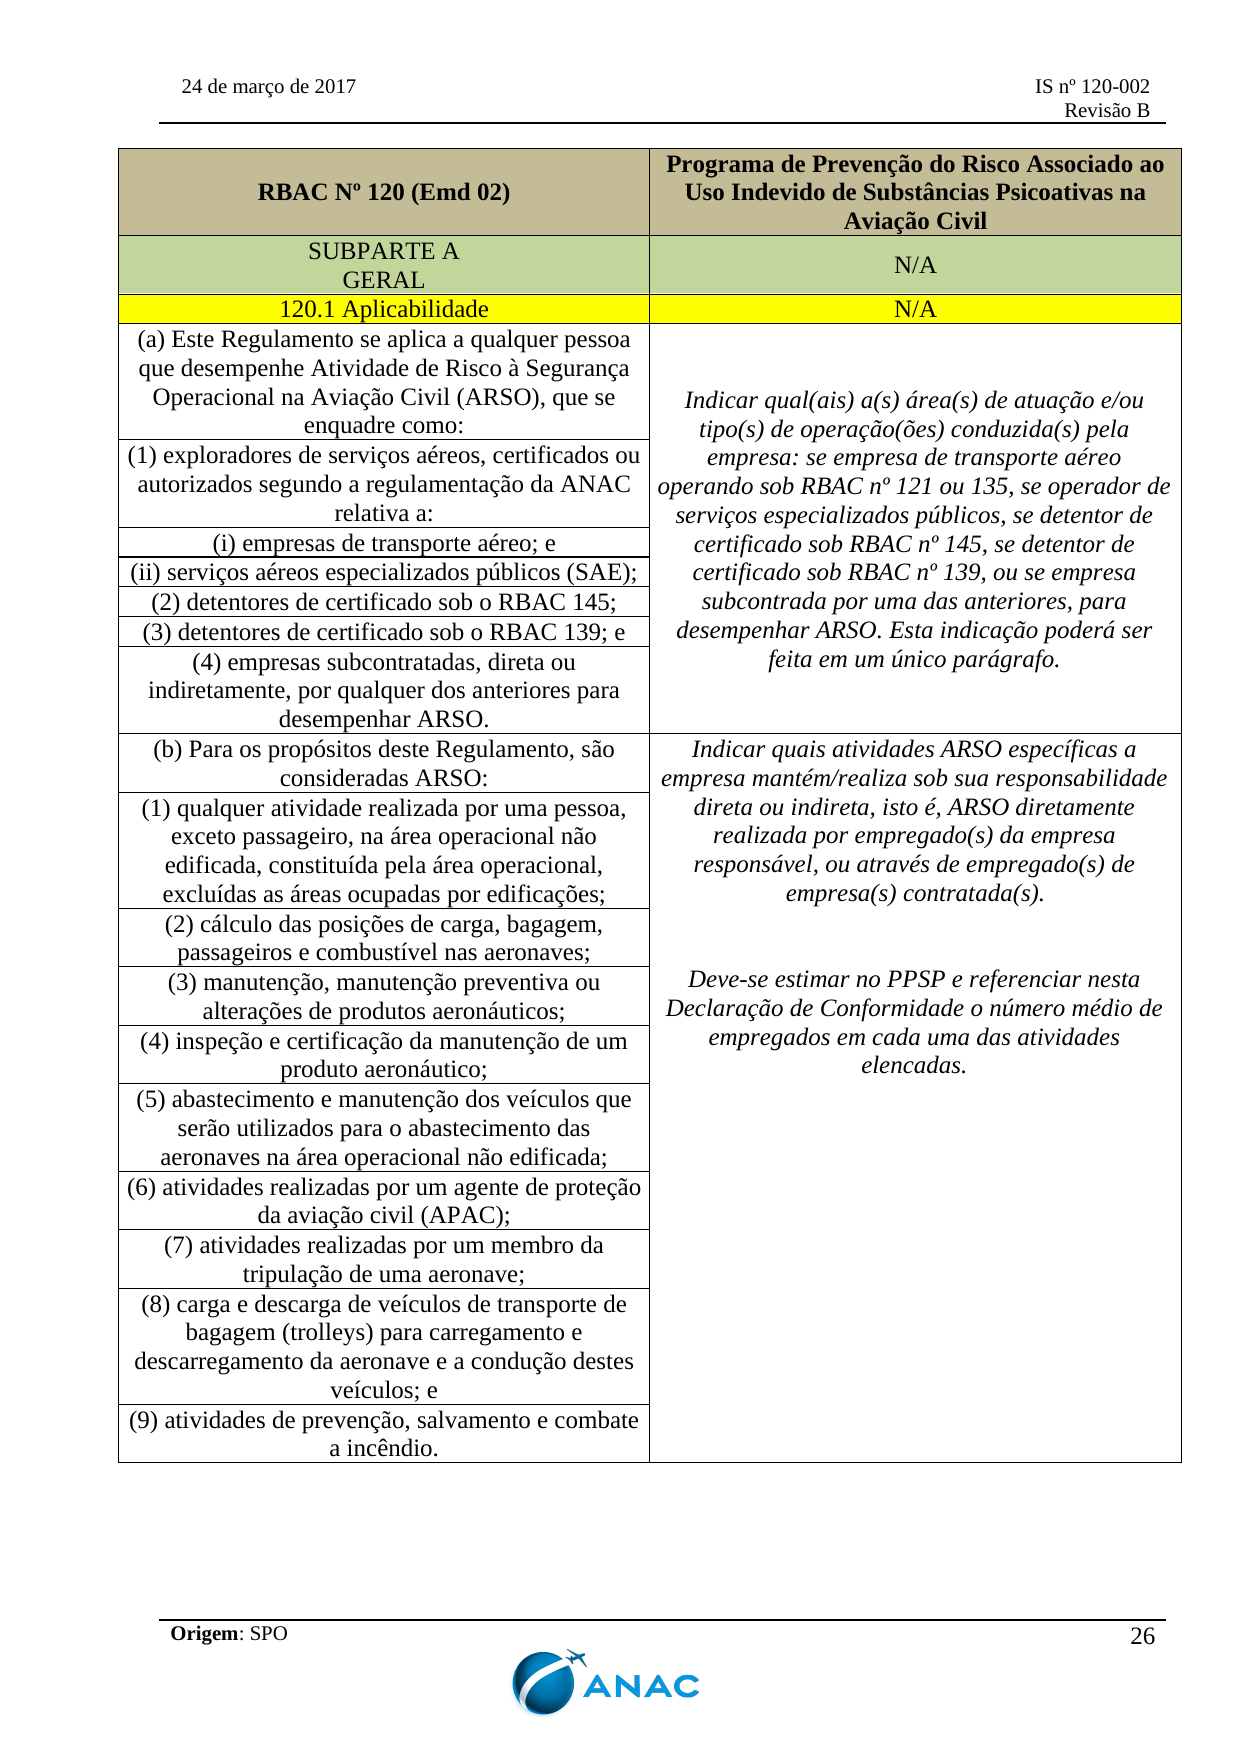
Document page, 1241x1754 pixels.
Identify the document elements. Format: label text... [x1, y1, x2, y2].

table_cell (8) carga e descarga de veículos de transporte de bagagem (trolleys) para carregamento e descarregamento da aeronave e a condução destes veículos; e [119, 1289, 649, 1404]
picture [680, 1680, 699, 1692]
table_cell N/A [650, 295, 1181, 323]
table_cell SUBPARTE A GERAL [119, 236, 649, 293]
table_cell (7) atividades realizadas por um membro da tripulação de uma aeronave; [119, 1230, 649, 1288]
table_header RBAC Nº 120 (Emd 02) [119, 149, 649, 235]
table_cell (9) atividades de prevenção, salvamento e combate a incêndio. [119, 1405, 649, 1462]
table_cell (2) detentores de certificado sob o RBAC 145; [119, 587, 649, 616]
table_cell (i) empresas de transporte aéreo; e [119, 528, 649, 556]
table_cell (3) manutenção, manutenção preventiva ou alterações de produtos aeronáuticos; [119, 967, 649, 1025]
table_cell Indicar quais atividades ARSO específicas a empresa mantém/realiza sob sua responsabilidade direta ou indireta, isto é, ARSO diretamente realizada por empregado(s) da empresa responsável, ou através de empregado(s) de empresa(s) contratada(s). Deve-se estimar no PPSP e referenciar nesta Declaração de Conformidade o número médio de empregados em cada uma das atividades elencadas. [650, 734, 1181, 1462]
table_cell (b) Para os propósitos deste Regulamento, são consideradas ARSO: [119, 734, 649, 792]
table_cell N/A [650, 236, 1181, 293]
table_cell (ii) serviços aéreos especializados públicos (SAE); [119, 558, 649, 586]
table_cell 120.1 Aplicabilidade [119, 295, 649, 323]
table_cell (4) inspeção e certificação da manutenção de um produto aeronáutico; [119, 1026, 649, 1083]
table_cell (1) qualquer atividade realizada por uma pessoa, exceto passageiro, na área operacional não edificada, constituída pela área operacional, excluídas as áreas ocupadas por edificações; [119, 793, 649, 908]
table_cell (2) cálculo das posições de carga, bagagem, passageiros e combustível nas aeronaves; [119, 909, 649, 966]
table_cell (4) empresas subcontratadas, direta ou indiretamente, por qualquer dos anteriores para desempenhar ARSO. [119, 647, 649, 733]
table_cell (5) abastecimento e manutenção dos veículos que serão utilizados para o abastecimento das aeronaves na área operacional não edificada; [119, 1084, 649, 1171]
picture [507, 1649, 699, 1720]
table_cell (1) exploradores de serviços aéreos, certificados ou autorizados segundo a regulamentação da ANAC relativa a: [119, 440, 649, 527]
table_cell (a) Este Regulamento se aplica a qualquer pessoa que desempenhe Atividade de Risco à Segurança Operacional na Aviação Civil (ARSO), que se enquadre como: [119, 324, 649, 439]
table_header Programa de Prevenção do Risco Associado ao Uso Indevido de Substâncias Psicoativas na Aviação Civil [650, 149, 1181, 235]
table_cell (6) atividades realizadas por um agente de proteção da aviação civil (APAC); [119, 1172, 649, 1229]
table_cell Indicar qual(ais) a(s) área(s) de atuação e/ou tipo(s) de operação(ões) conduzida(s) pela empresa: se empresa de transporte aéreo operando sob RBAC nº 121 ou 135, se operador de serviços especializados públicos, se detentor de certificado sob RBAC nº 145, se detentor de certificado sob RBAC nº 139, ou se empresa subcontrada por uma das anteriores, para desempenhar ARSO. Esta indicação poderá ser feita em um único parágrafo. [650, 324, 1181, 733]
table_cell (3) detentores de certificado sob o RBAC 139; e [119, 617, 649, 646]
